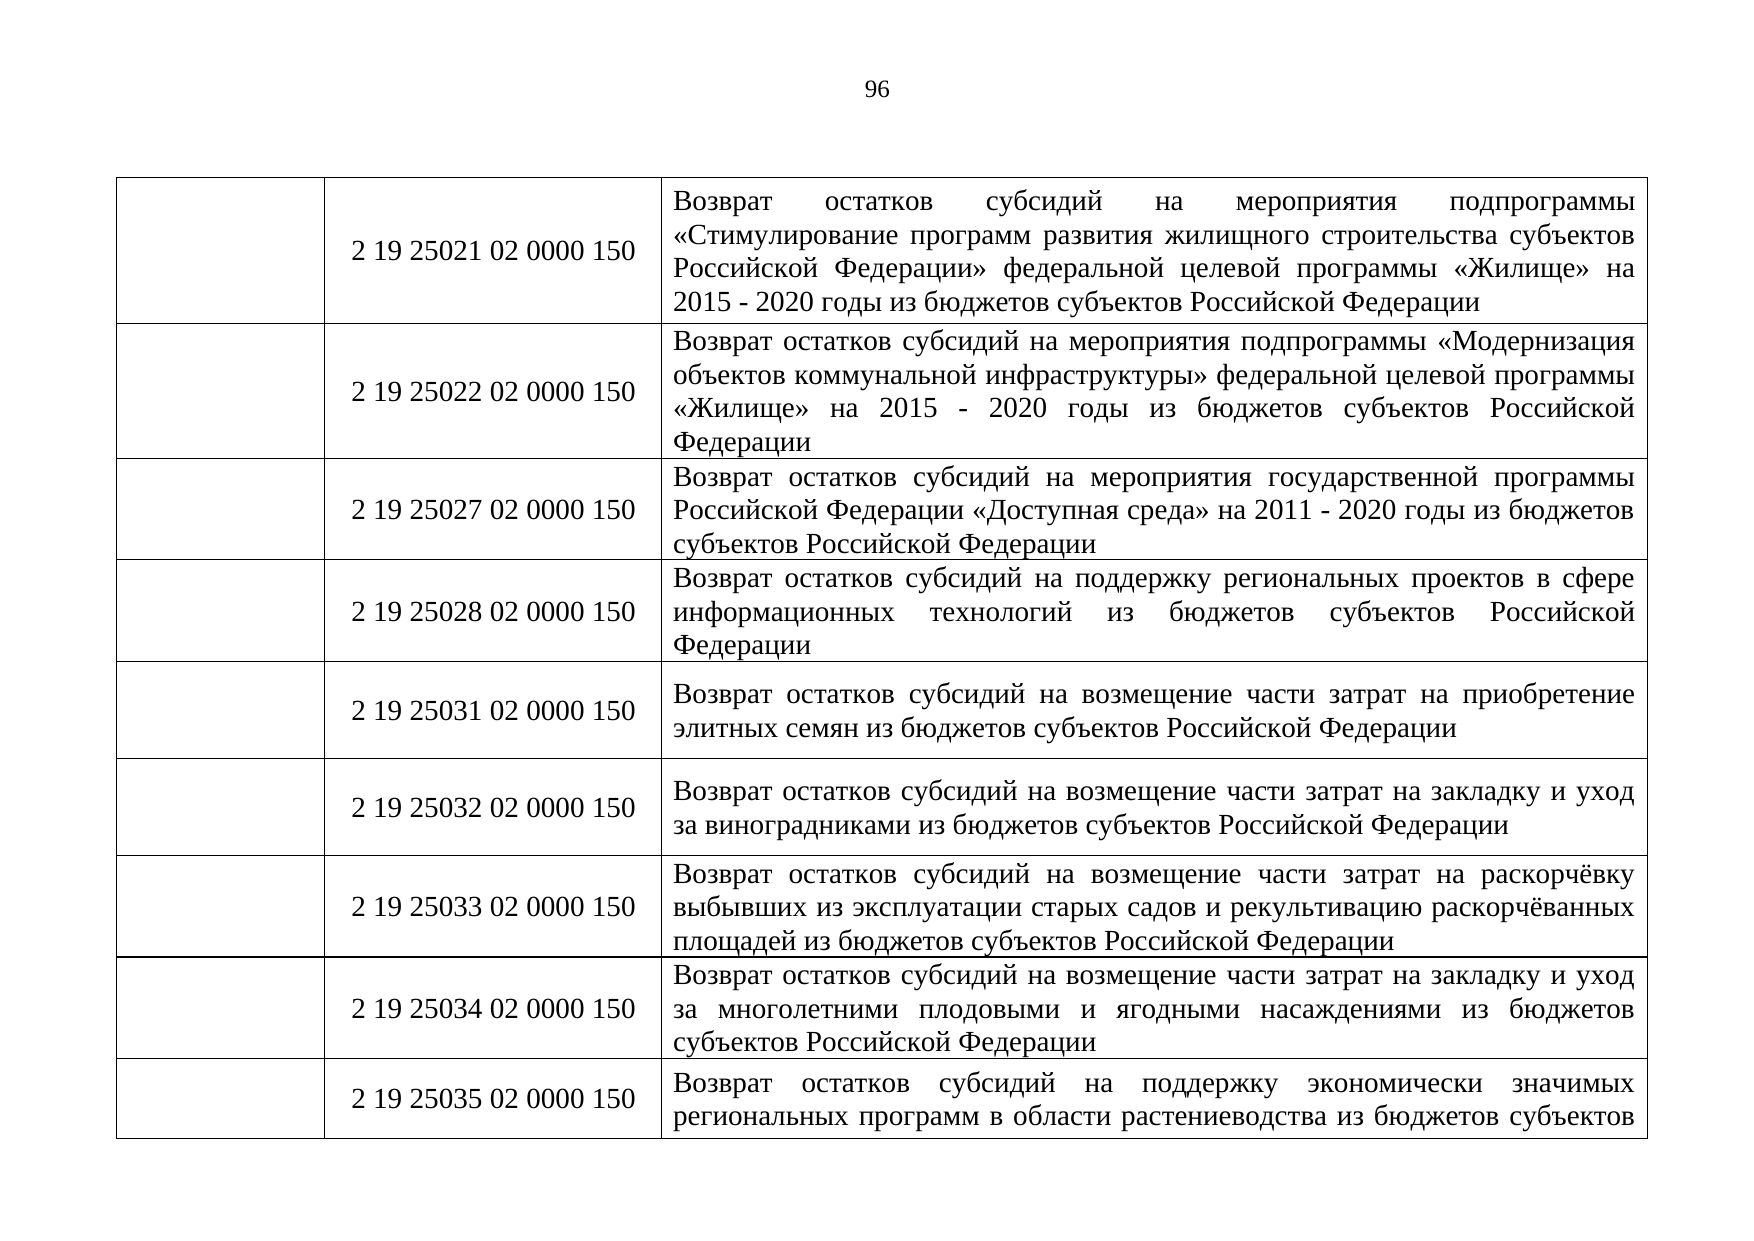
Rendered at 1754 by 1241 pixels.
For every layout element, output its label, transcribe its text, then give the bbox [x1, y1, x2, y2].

table_cell 2 19 25034 02 0000 150 [325, 958, 661, 1058]
table_cell 2 19 25027 02 0000 150 [325, 459, 661, 559]
table_cell Возврат остатков субсидий на мероприятия подпрограммы «Стимулирование программ развития жилищного строительства субъектов Российской Федерации» федеральной целевой программы «Жилище» на 2015 - 2020 годы из бюджетов субъектов Российской Федерации [662, 178, 1647, 322]
table_cell 2 19 25028 02 0000 150 [325, 560, 661, 661]
table_cell 2 19 25032 02 0000 150 [325, 759, 661, 855]
table_cell Возврат остатков субсидий на возмещение части затрат на закладку и уход за виноградниками из бюджетов субъектов Российской Федерации [662, 759, 1647, 855]
table_cell 2 19 25022 02 0000 150 [325, 324, 661, 458]
table_cell 2 19 25031 02 0000 150 [325, 662, 661, 758]
table_cell Возврат остатков субсидий на возмещение части затрат на раскорчёвку выбывших из эксплуатации старых садов и рекультивацию раскорчёванных площадей из бюджетов субъектов Российской Федерации [662, 856, 1647, 956]
table_cell [117, 759, 324, 855]
table_cell Возврат остатков субсидий на поддержку региональных проектов в сфере информационных технологий из бюджетов субъектов Российской Федерации [662, 560, 1647, 661]
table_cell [325, 1059, 661, 1137]
table_cell [117, 662, 324, 758]
table_cell Возврат остатков субсидий на мероприятия подпрограммы «Модернизация объектов коммунальной инфраструктуры» федеральной целевой программы «Жилище» на 2015 - 2020 годы из бюджетов субъектов Российской Федерации [662, 324, 1647, 458]
table_cell [117, 178, 324, 322]
table_cell [117, 459, 324, 559]
table_cell Возврат остатков субсидий на мероприятия государственной программы Российской Федерации «Доступная среда» на 2011 - 2020 годы из бюджетов субъектов Российской Федерации [662, 459, 1647, 559]
table_cell [117, 958, 324, 1058]
table_cell [117, 324, 324, 458]
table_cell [662, 1059, 1647, 1137]
table_cell [117, 1059, 324, 1137]
table_cell Возврат остатков субсидий на возмещение части затрат на закладку и уход за многолетними плодовыми и ягодными насаждениями из бюджетов субъектов Российской Федерации [662, 958, 1647, 1058]
table_cell Возврат остатков субсидий на возмещение части затрат на приобретение элитных семян из бюджетов субъектов Российской Федерации [662, 662, 1647, 758]
table_cell [117, 560, 324, 661]
table_cell [117, 856, 324, 956]
table_cell 2 19 25021 02 0000 150 [325, 178, 661, 322]
table_cell 2 19 25033 02 0000 150 [325, 856, 661, 956]
